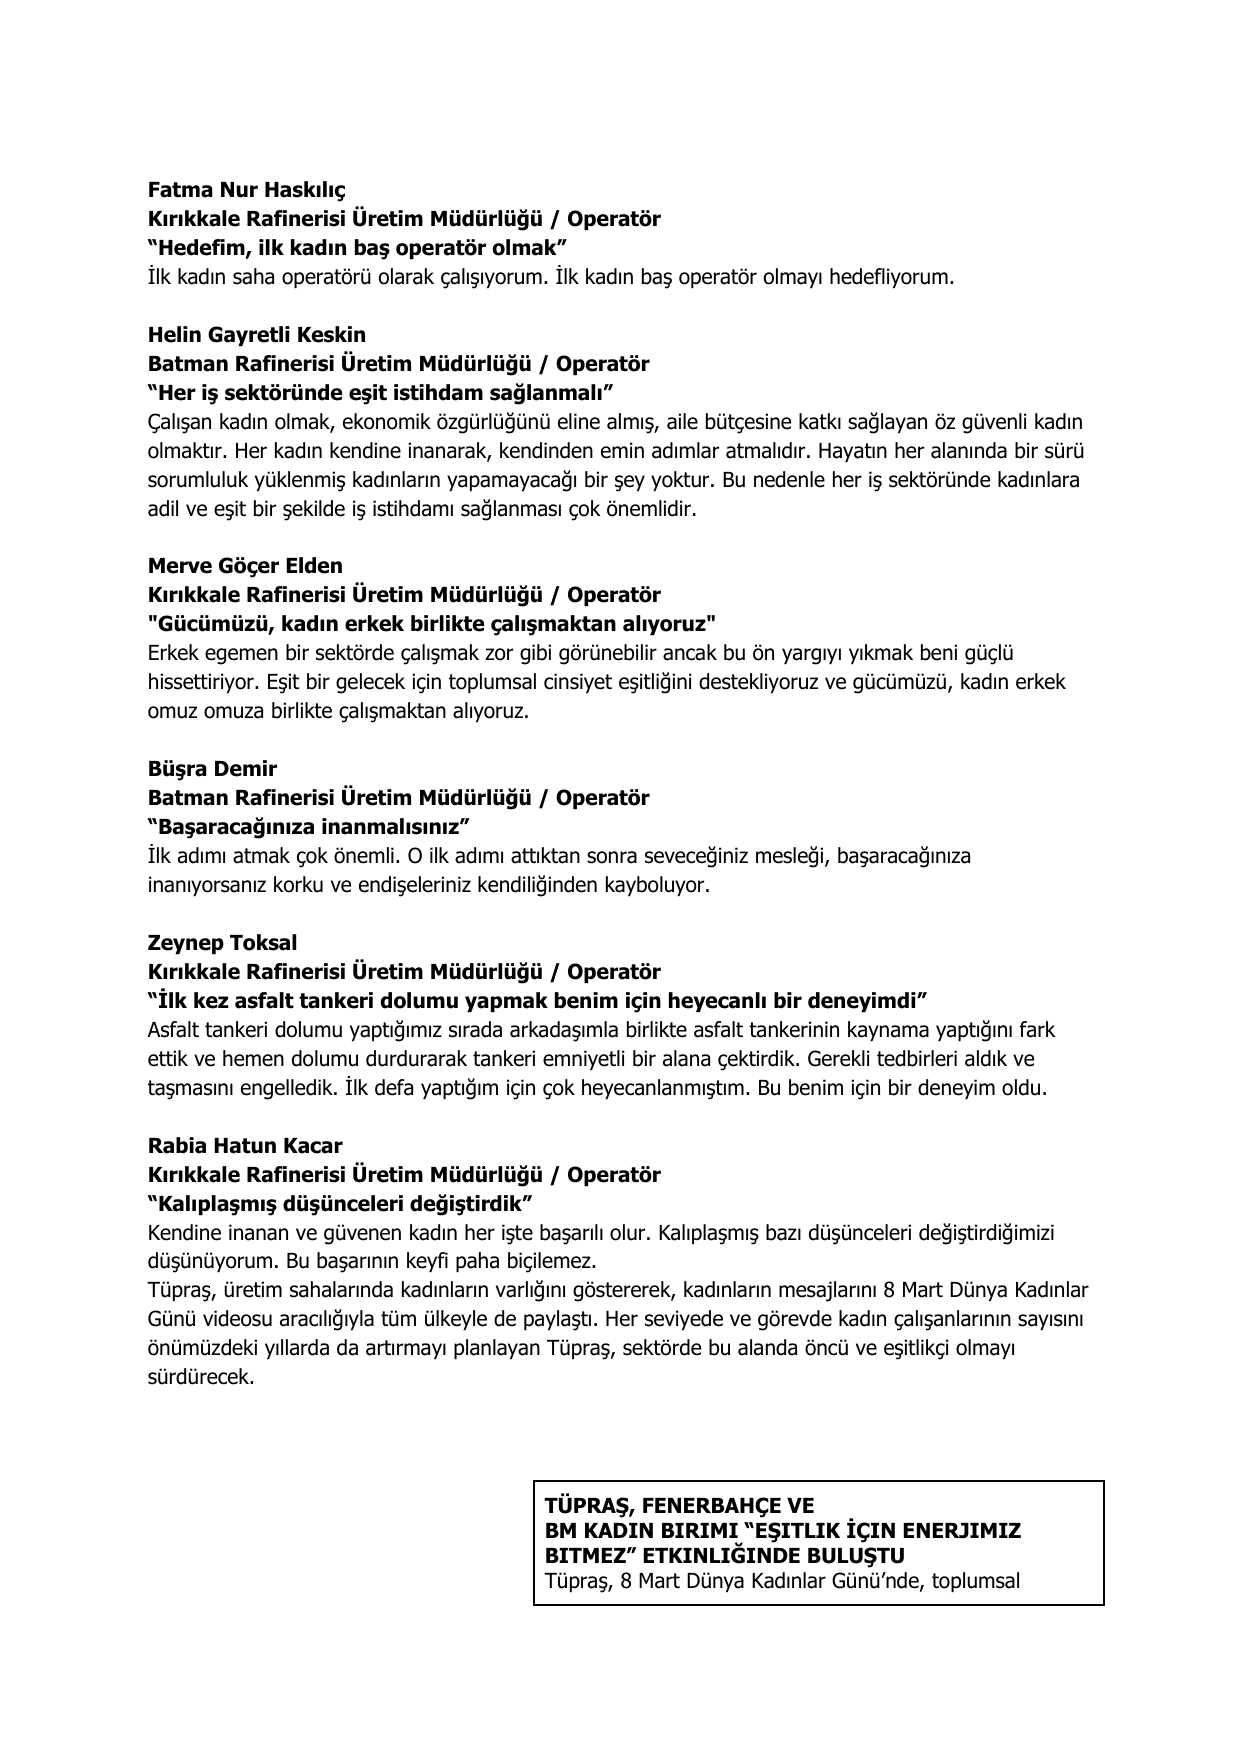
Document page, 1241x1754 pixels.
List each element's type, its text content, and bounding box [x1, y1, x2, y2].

text Büşra Demir [148, 756, 1092, 781]
text İlk adımı atmak çok önemli. O ilk adımı attıktan sonra seveceğiniz mesleği, başaracağınıza inanıyorsanız korku ve endişeleriniz kendiliğinden kayboluyor. [148, 843, 1092, 897]
text Batman Rafinerisi Üretim Müdürlüğü / Operatör [148, 350, 1092, 376]
text “Başaracağınıza inanmalısınız” [148, 814, 1092, 839]
text “Kalıplaşmış düşünceleri değiştirdik” [148, 1190, 1092, 1215]
text Rabia Hatun Kacar [148, 1132, 1092, 1157]
text Batman Rafinerisi Üretim Müdürlüğü / Operatör [148, 785, 1092, 810]
text Kırıkkale Rafinerisi Üretim Müdürlüğü / Operatör [148, 958, 1092, 984]
text Merve Göçer Elden [148, 553, 1092, 578]
text Zeynep Toksal [148, 929, 1092, 955]
text Kırıkkale Rafinerisi Üretim Müdürlüğü / Operatör [148, 582, 1092, 607]
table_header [535, 1482, 1103, 1603]
text “Her iş sektöründe eşit istihdam sağlanmalı” [148, 379, 1092, 404]
text Fatma Nur Haskılıç [148, 177, 1092, 202]
text Helin Gayretli Keskin [148, 321, 1092, 347]
text Kırıkkale Rafinerisi Üretim Müdürlüğü / Operatör [148, 206, 1092, 231]
text Tüpraş, üretim sahalarında kadınların varlığını göstererek, kadınların mesajlarını 8 Mart Dünya Kadınlar Günü videosu aracılığıyla tüm ülkeyle de paylaştı. Her seviyede ve görevde kadın çalışanlarının sayısını önümüzdeki yıllarda da artırmayı planlayan Tüpraş, sektörde bu alanda öncü ve eşitlikçi olmayı sürdürecek. [148, 1277, 1092, 1389]
text "Gücümüzü, kadın erkek birlikte çalışmaktan alıyoruz" [148, 611, 1092, 636]
text Erkek egemen bir sektörde çalışmak zor gibi görünebilir ancak bu ön yargıyı yıkmak beni güçlü hissettiriyor. Eşit bir gelecek için toplumsal cinsiyet eşitliğini destekliyoruz ve gücümüzü, kadın erkek omuz omuza birlikte çalışmaktan alıyoruz. [148, 640, 1092, 723]
text “İlk kez asfalt tankeri dolumu yapmak benim için heyecanlı bir deneyimdi” [148, 987, 1092, 1013]
text “Hedefim, ilk kadın baş operatör olmak” [148, 234, 1092, 260]
text Asfalt tankeri dolumu yaptığımız sırada arkadaşımla birlikte asfalt tankerinin kaynama yaptığını fark ettik ve hemen dolumu durdurarak tankeri emniyetli bir alana çektirdik. Gerekli tedbirleri aldık ve taşmasını engelledik. İlk defa yaptığım için çok heyecanlanmıştım. Bu benim için bir deneyim oldu. [148, 1016, 1092, 1099]
text Çalışan kadın olmak, ekonomik özgürlüğünü eline almış, aile bütçesine katkı sağlayan öz güvenli kadın olmaktır. Her kadın kendine inanarak, kendinden emin adımlar atmalıdır. Hayatın her alanında bir sürü sorumluluk yüklenmiş kadınların yapamayacağı bir şey yoktur. Bu nedenle her iş sektöründe kadınlara adil ve eşit bir şekilde iş istihdamı sağlanması çok önemlidir. [148, 408, 1092, 520]
text İlk kadın saha operatörü olarak çalışıyorum. İlk kadın baş operatör olmayı hedefliyorum. [148, 263, 1092, 289]
text Kırıkkale Rafinerisi Üretim Müdürlüğü / Operatör [148, 1161, 1092, 1186]
text Kendine inanan ve güvenen kadın her işte başarılı olur. Kalıplaşmış bazı düşünceleri değiştirdiğimizi düşünüyorum. Bu başarının keyfi paha biçilemez. [148, 1219, 1092, 1273]
